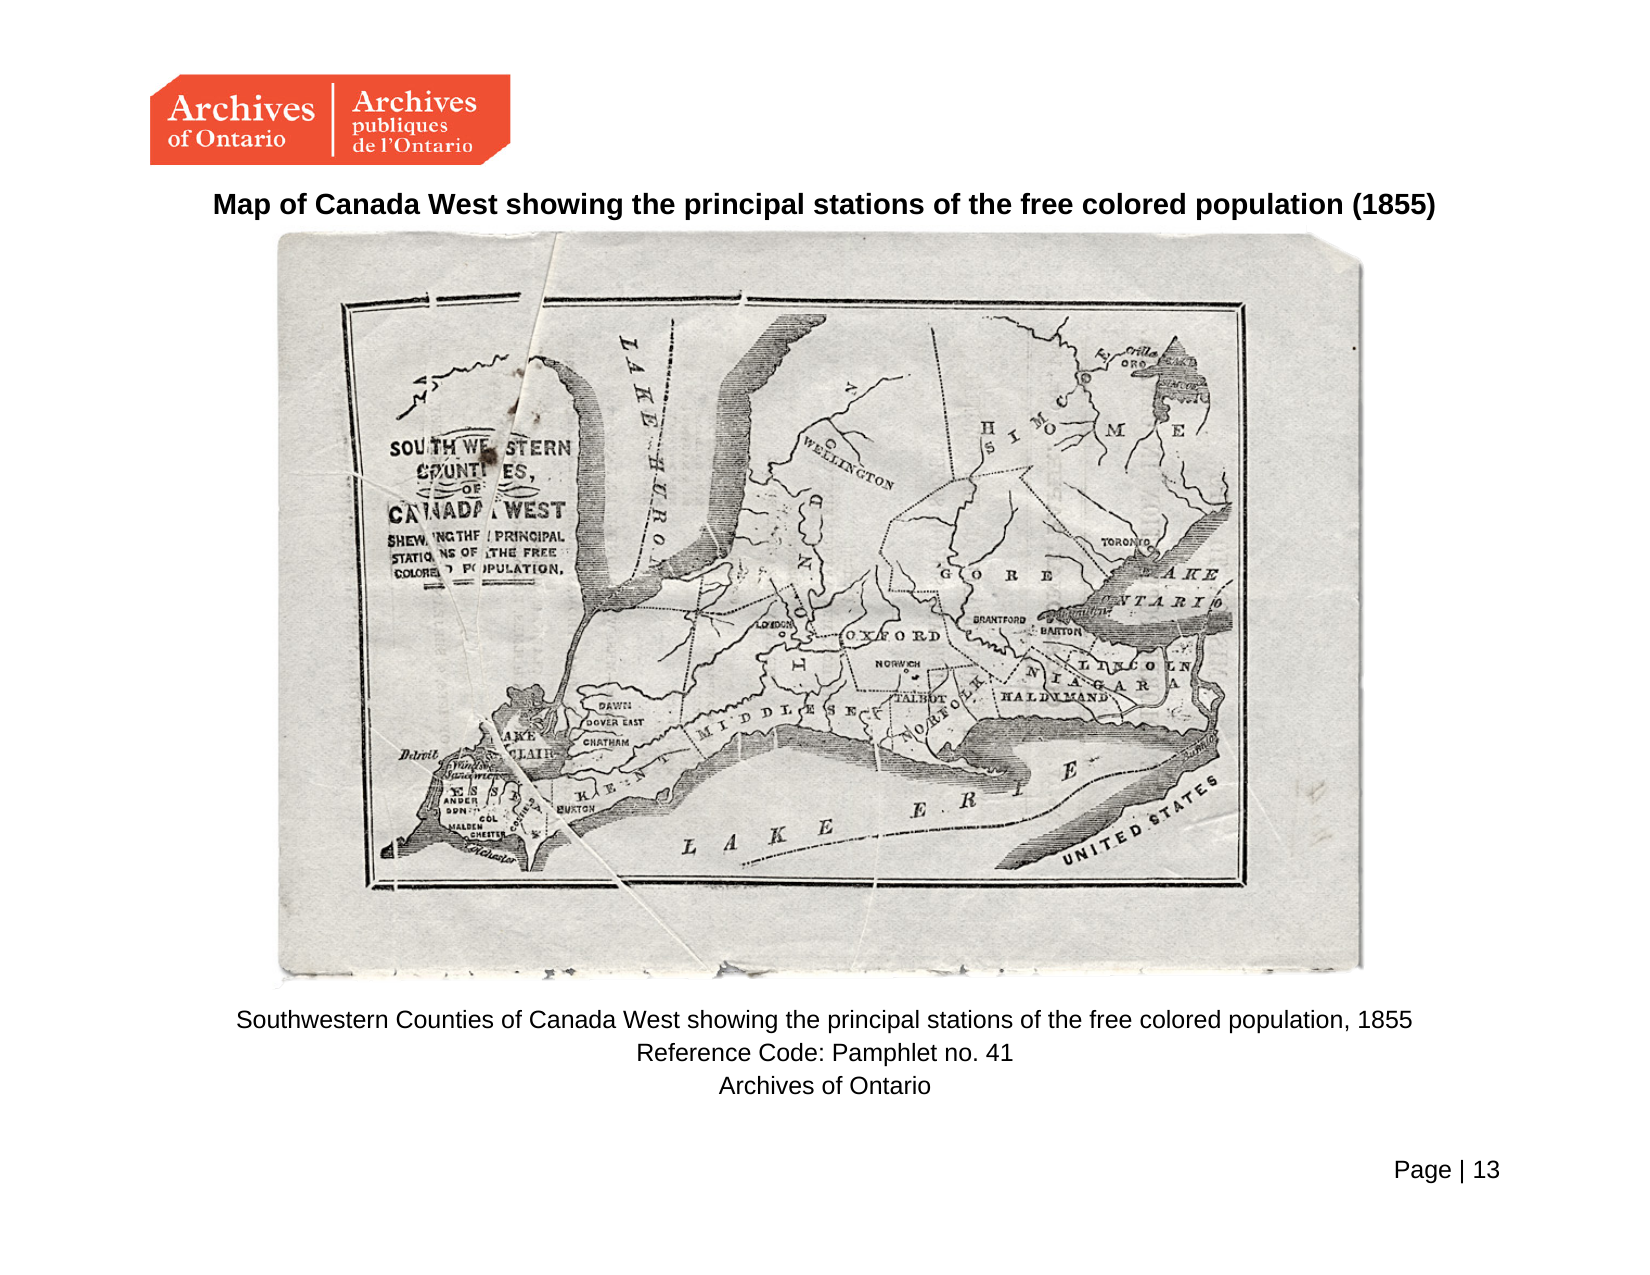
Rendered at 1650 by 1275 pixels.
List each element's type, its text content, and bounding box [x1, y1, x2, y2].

picture [272, 225, 1378, 1005]
subtitle Map of Canada West showing the principal stations of the free colored population (1855) [150, 187, 1500, 221]
text Southwestern Counties of Canada West showing the principal stations of the free colored population, 1855 Reference Code: Pamphlet no. 41 Archives of Ontario [150, 1005, 1500, 1100]
picture [150, 73, 511, 167]
